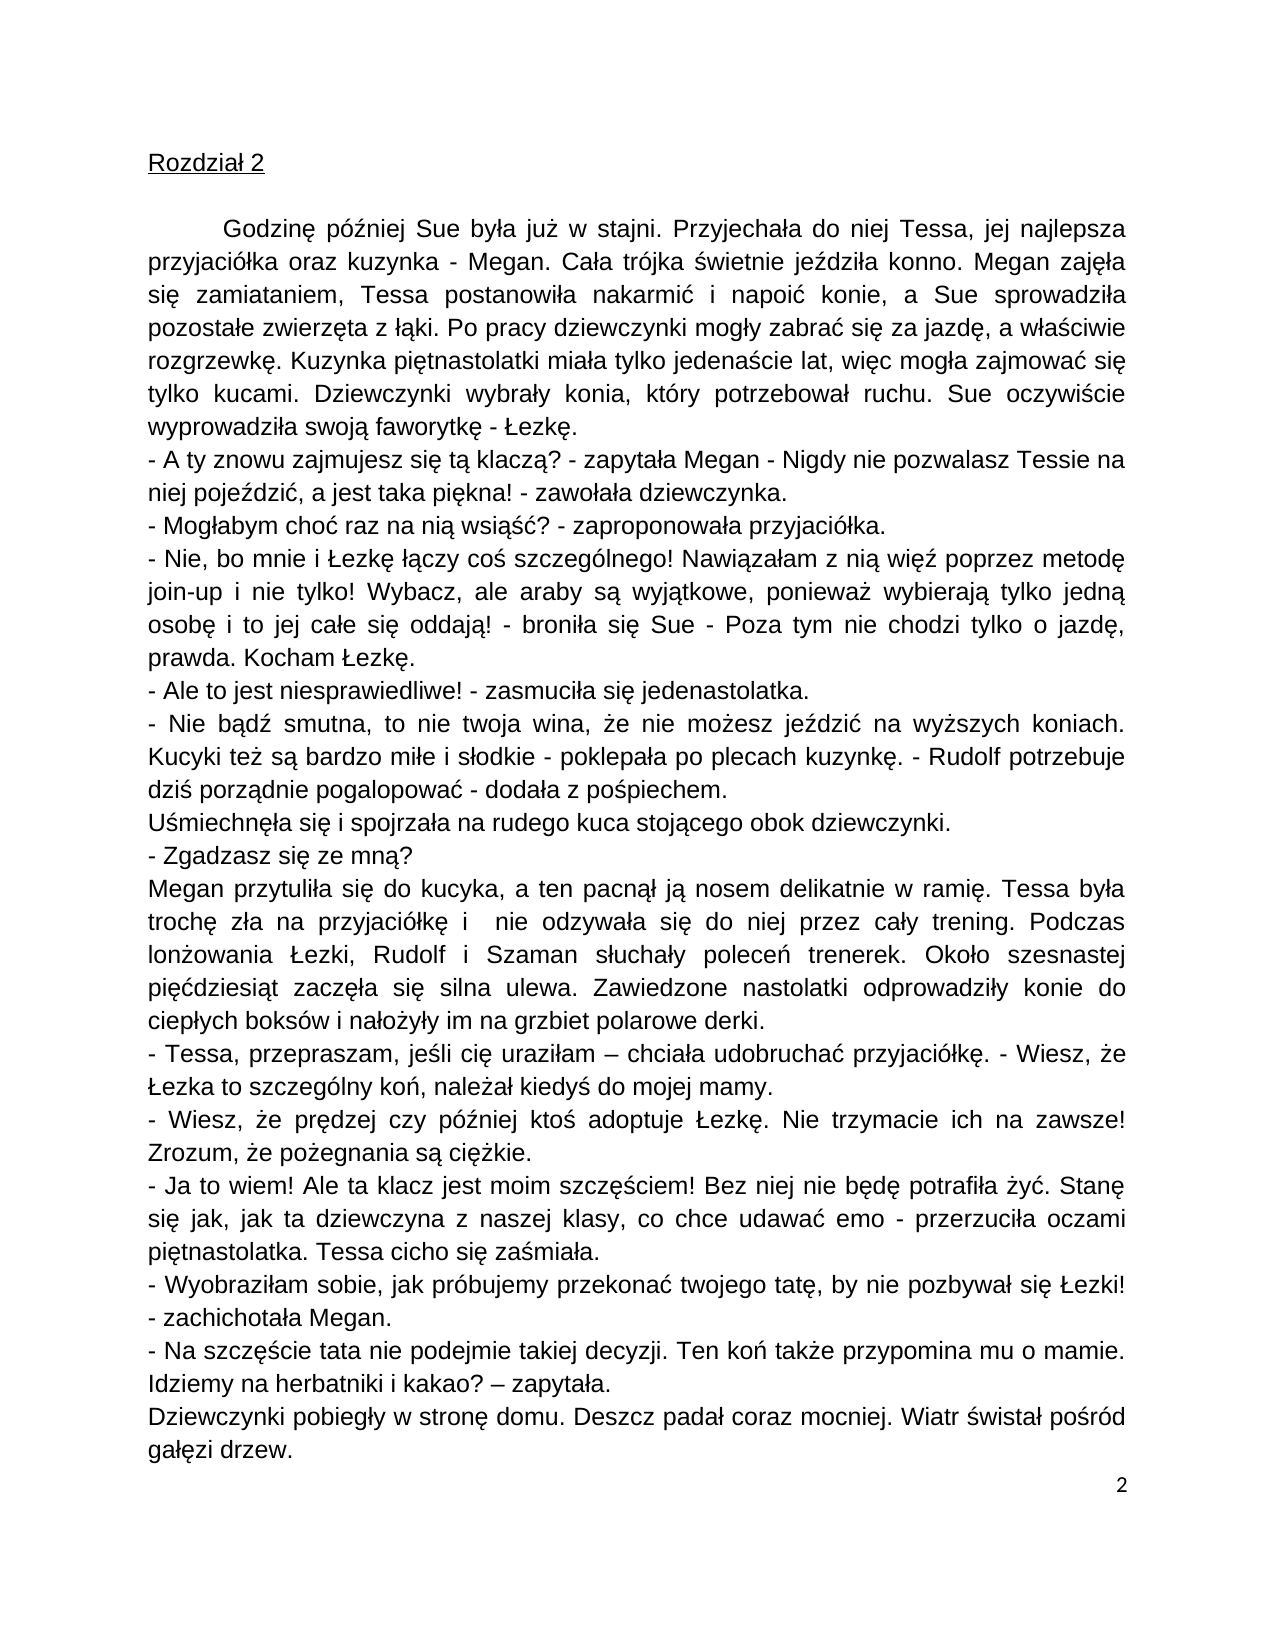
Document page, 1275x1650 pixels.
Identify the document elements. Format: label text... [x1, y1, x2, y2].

text - Wiesz, że prędzej czy później ktoś adoptuje Łezkę. Nie trzymacie ich na zawsze! Zrozum, że pożegnania są ciężkie. [148, 1105, 1127, 1167]
text Rozdział 2 [148, 148, 1127, 176]
text - Tessa, przepraszam, jeśli cię uraziłam – chciała udobruchać przyjaciółkę. - Wiesz, że Łezka to szczególny koń, należał kiedyś do mojej mamy. [148, 1039, 1127, 1101]
text - Na szczęście tata nie podejmie takiej decyzji. Ten koń także przypomina mu o mamie. Idziemy na herbatniki i kakao? – zapytała. [148, 1336, 1127, 1398]
text - Mogłabym choć raz na nią wsiąść? - zaproponowała przyjaciółka. [148, 511, 1127, 539]
text - Ale to jest niesprawiedliwe! - zasmuciła się jedenastolatka. [148, 676, 1127, 705]
text Dziewczynki pobiegły w stronę domu. Deszcz padał coraz mocniej. Wiatr świstał pośród gałęzi drzew. [148, 1402, 1127, 1464]
text - Ja to wiem! Ale ta klacz jest moim szczęściem! Bez niej nie będę potrafiła żyć. Stanę się jak, jak ta dziewczyna z naszej klasy, co chce udawać emo - przerzuciła oczami piętnastolatka. Tessa cicho się zaśmiała. [148, 1171, 1127, 1266]
text - Zgadzasz się ze mną? [148, 841, 1127, 870]
text Godzinę później Sue była już w stajni. Przyjechała do niej Tessa, jej najlepsza przyjaciółka oraz kuzynka - Megan. Cała trójka świetnie jeździła konno. Megan zajęła się zamiataniem, Tessa postanowiła nakarmić i napoić konie, a Sue sprowadziła pozostałe zwierzęta z łąki. Po pracy dziewczynki mogły zabrać się za jazdę, a właściwie rozgrzewkę. Kuzynka piętnastolatki miała tylko jedenaście lat, więc mogła zajmować się tylko kucami. Dziewczynki wybrały konia, który potrzebował ruchu. Sue oczywiście wyprowadziła swoją faworytkę - Łezkę. [148, 214, 1127, 441]
text - Nie bądź smutna, to nie twoja wina, że nie możesz jeździć na wyższych koniach. Kucyki też są bardzo miłe i słodkie - poklepała po plecach kuzynkę. - Rudolf potrzebuje dziś porządnie pogalopować - dodała z pośpiechem. [148, 709, 1127, 804]
text Uśmiechnęła się i spojrzała na rudego kuca stojącego obok dziewczynki. [148, 808, 1127, 837]
text - Wyobraziłam sobie, jak próbujemy przekonać twojego tatę, by nie pozbywał się Łezki! - zachichotała Megan. [148, 1270, 1127, 1332]
text - Nie, bo mnie i Łezkę łączy coś szczególnego! Nawiązałam z nią więź poprzez metodę join-up i nie tylko! Wybacz, ale araby są wyjątkowe, ponieważ wybierają tylko jedną osobę i to jej całe się oddają! - broniła się Sue - Poza tym nie chodzi tylko o jazdę, prawda. Kocham Łezkę. [148, 544, 1127, 672]
text Megan przytuliła się do kucyka, a ten pacnął ją nosem delikatnie w ramię. Tessa była trochę zła na przyjaciółkę i nie odzywała się do niej przez cały trening. Podczas lonżowania Łezki, Rudolf i Szaman słuchały poleceń trenerek. Około szesnastej pięćdziesiąt zaczęła się silna ulewa. Zawiedzone nastolatki odprowadziły konie do ciepłych boksów i nałożyły im na grzbiet polarowe derki. [148, 874, 1127, 1035]
text - A ty znowu zajmujesz się tą klaczą? - zapytała Megan - Nigdy nie pozwalasz Tessie na niej pojeździć, a jest taka piękna! - zawołała dziewczynka. [148, 445, 1127, 507]
